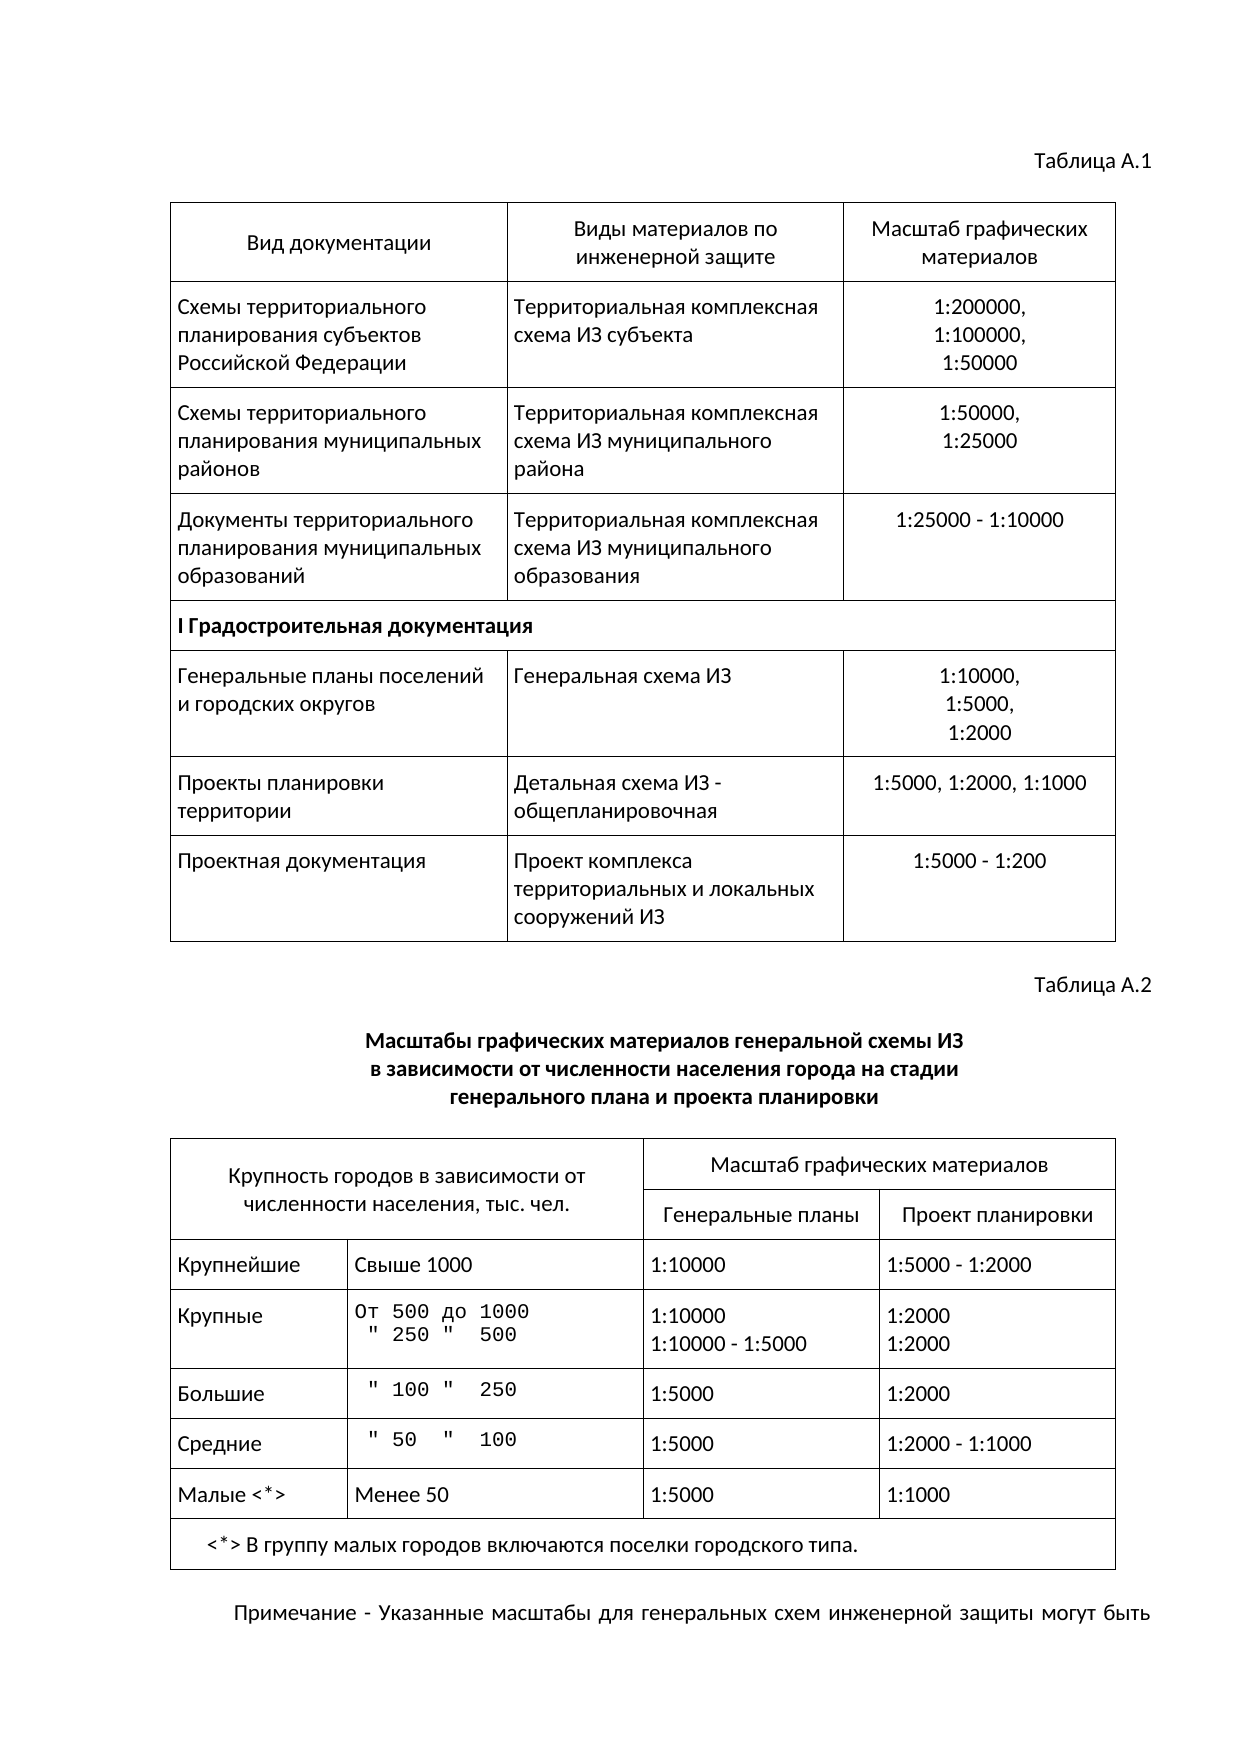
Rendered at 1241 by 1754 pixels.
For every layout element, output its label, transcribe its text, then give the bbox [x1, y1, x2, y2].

table_header Крупность городов в зависимости от численности населения, тыс. чел. [171, 1139, 643, 1239]
table_cell Схемы территориального планирования муниципальных районов [171, 388, 507, 493]
table_cell Большие [171, 1369, 347, 1418]
table_cell Проекты планировки территории [171, 757, 507, 834]
table_cell 1:200000, 1:100000, 1:50000 [844, 282, 1115, 387]
table_cell Крупнейшие [171, 1240, 347, 1289]
table_cell 1:5000 - 1:200 [844, 836, 1115, 941]
table_header Масштаб графических материалов [644, 1139, 1115, 1188]
table_cell 1:5000, 1:2000, 1:1000 [844, 757, 1115, 834]
table_cell Схемы территориального планирования субъектов Российской Федерации [171, 282, 507, 387]
table_cell Генеральная схема ИЗ [508, 651, 843, 756]
table_cell Свыше 1000 [348, 1240, 643, 1289]
table_cell Генеральные планы [644, 1190, 879, 1239]
table_cell 1:5000 [644, 1419, 879, 1468]
table_cell 1:5000 [644, 1469, 879, 1518]
table_cell Малые <*> [171, 1469, 347, 1518]
table_cell " 50 " 100 [348, 1419, 643, 1468]
table_cell Менее 50 [348, 1469, 643, 1518]
table_cell 1:10000 1:10000 - 1:5000 [644, 1290, 879, 1367]
table_cell 1:5000 - 1:2000 [880, 1240, 1115, 1289]
table_header Вид документации [171, 203, 507, 281]
table_cell Территориальная комплексная схема ИЗ муниципального образования [508, 494, 843, 599]
text генерального плана и проекта планировки [177, 1082, 1152, 1110]
table_cell 1:2000 [880, 1369, 1115, 1418]
table_cell Детальная схема ИЗ - общепланировочная [508, 757, 843, 834]
table_cell 1:10000 [644, 1240, 879, 1289]
text Таблица А.1 [177, 146, 1152, 174]
table_header Масштаб графических материалов [844, 203, 1115, 281]
table_cell От 500 до 1000 " 250 " 500 [348, 1290, 643, 1367]
table_cell Генеральные планы поселений и городских округов [171, 651, 507, 756]
table_cell Проектная документация [171, 836, 507, 941]
table_cell Документы территориального планирования муниципальных образований [171, 494, 507, 599]
table_header Виды материалов по инженерной защите [508, 203, 843, 281]
table_cell Проект комплекса территориальных и локальных сооружений ИЗ [508, 836, 843, 941]
table_cell <*> В группу малых городов включаются поселки городского типа. [171, 1519, 1115, 1569]
text Таблица А.2 [177, 970, 1152, 998]
table_cell " 100 " 250 [348, 1369, 643, 1418]
table_cell Крупные [171, 1290, 347, 1367]
table_cell Территориальная комплексная схема ИЗ субъекта [508, 282, 843, 387]
text в зависимости от численности населения города на стадии [177, 1054, 1152, 1082]
text Масштабы графических материалов генеральной схемы ИЗ [177, 1026, 1152, 1054]
table_cell 1:2000 - 1:1000 [880, 1419, 1115, 1468]
table_cell I Градостроительная документация [171, 601, 1115, 650]
table_cell 1:25000 - 1:10000 [844, 494, 1115, 599]
table_cell Средние [171, 1419, 347, 1468]
table_cell Проект планировки [880, 1190, 1115, 1239]
table_cell 1:5000 [644, 1369, 879, 1418]
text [177, 1598, 1152, 1626]
table_cell 1:2000 1:2000 [880, 1290, 1115, 1367]
table_cell 1:50000, 1:25000 [844, 388, 1115, 493]
table_cell 1:1000 [880, 1469, 1115, 1518]
table_cell Территориальная комплексная схема ИЗ муниципального района [508, 388, 843, 493]
table_cell 1:10000, 1:5000, 1:2000 [844, 651, 1115, 756]
